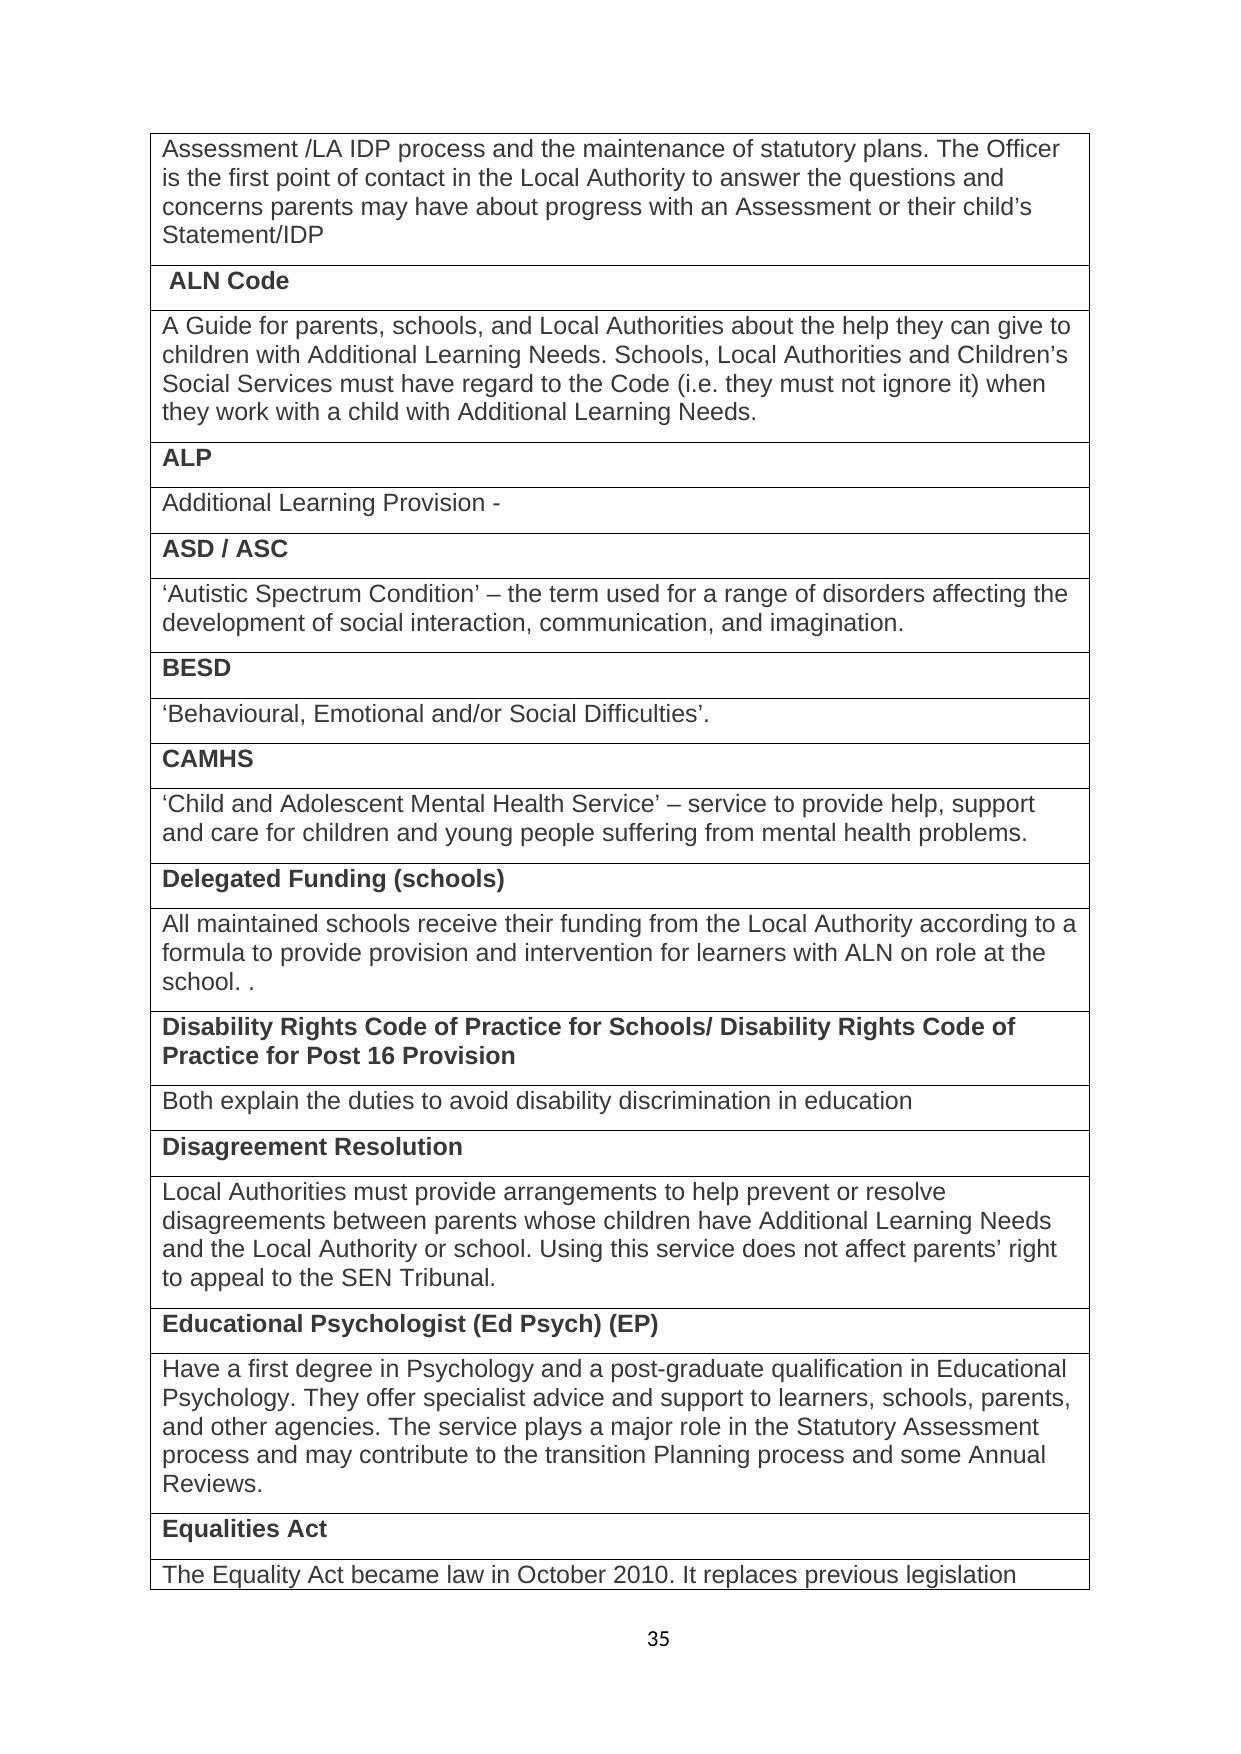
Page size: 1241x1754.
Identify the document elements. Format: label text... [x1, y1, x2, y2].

table_cell Disability Rights Code of Practice for Schools/ Disability Rights Code of Practice for Post 16 Provision [151, 1012, 1089, 1085]
table_cell Both explain the duties to avoid disability discrimination in education [151, 1086, 1089, 1130]
table_cell ‘Autistic Spectrum Condition’ – the term used for a range of disorders affecting the development of social interaction, communication, and imagination. [151, 579, 1089, 652]
table_cell All maintained schools receive their funding from the Local Authority according to a formula to provide provision and intervention for learners with ALN on role at the school. . [151, 909, 1089, 1011]
table_cell Disagreement Resolution [151, 1131, 1089, 1176]
table_cell ‘Child and Adolescent Mental Health Service’ – service to provide help, support and care for children and young people suffering from mental health problems. [151, 789, 1089, 862]
table_cell ASD / ASC [151, 534, 1089, 578]
table_cell ALP [151, 443, 1089, 487]
table_cell ALN Code [151, 266, 1089, 310]
table_cell Educational Psychologist (Ed Psych) (EP) [151, 1309, 1089, 1353]
table_cell CAMHS [151, 744, 1089, 788]
table_cell BESD [151, 653, 1089, 697]
table_cell Equalities Act [151, 1514, 1089, 1559]
table_cell Delegated Funding (schools) [151, 864, 1089, 908]
table_cell Local Authorities must provide arrangements to help prevent or resolve disagreements between parents whose children have Additional Learning Needs and the Local Authority or school. Using this service does not affect parents’ right to appeal to the SEN Tribunal. [151, 1177, 1089, 1307]
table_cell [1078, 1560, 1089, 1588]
table_cell Additional Learning Provision - [151, 488, 1089, 532]
table_cell ‘Behavioural, Emotional and/or Social Difficulties’. [151, 699, 1089, 743]
table_cell A Guide for parents, schools, and Local Authorities about the help they can give to children with Additional Learning Needs. Schools, Local Authorities and Children’s Social Services must have regard to the Code (i.e. they must not ignore it) when they work with a child with Additional Learning Needs. [151, 311, 1089, 442]
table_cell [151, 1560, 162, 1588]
table_cell Have a first degree in Psychology and a post-graduate qualification in Educational Psychology. They offer specialist advice and support to learners, schools, parents, and other agencies. The service plays a major role in the Statutory Assessment process and may contribute to the transition Planning process and some Annual Reviews. [151, 1354, 1089, 1513]
